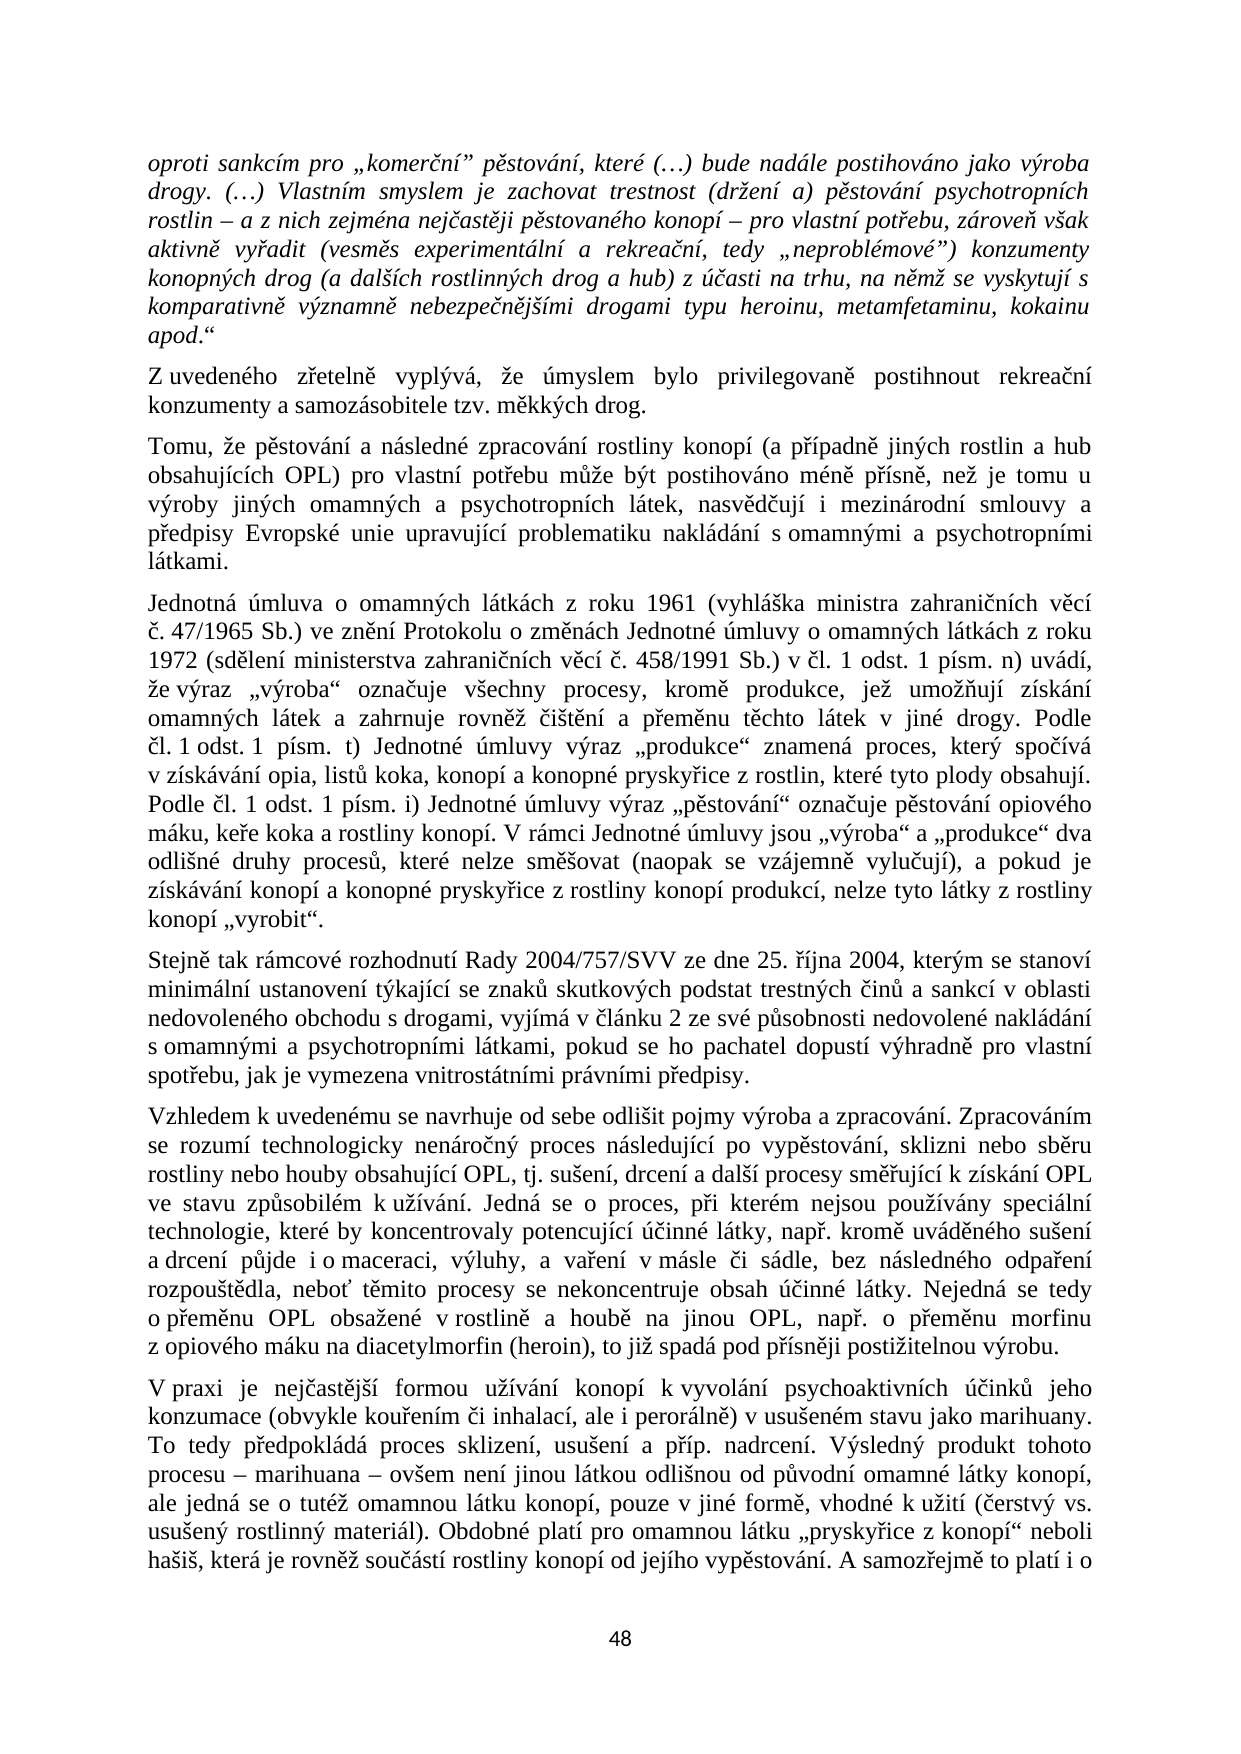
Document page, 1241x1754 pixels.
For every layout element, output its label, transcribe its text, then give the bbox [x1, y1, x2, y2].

text Jednotná úmluva o omamných látkách z roku 1961 (vyhláška ministra zahraničních věcí č. 47/1965 Sb.) ve znění Protokolu o změnách Jednotné úmluvy o omamných látkách z roku 1972 (sdělení ministerstva zahraničních věcí č. 458/1991 Sb.) v čl. 1 odst. 1 písm. n) uvádí, že výraz „výroba“ označuje všechny procesy, kromě produkce, jež umožňují získání omamných látek a zahrnuje rovněž čištění a přeměnu těchto látek v jiné drogy. Podle čl. 1 odst. 1 písm. t) Jednotné úmluvy výraz „produkce“ znamená proces, který spočívá v získávání opia, listů koka, konopí a konopné pryskyřice z rostlin, které tyto plody obsahují. Podle čl. 1 odst. 1 písm. i) Jednotné úmluvy výraz „pěstování“ označuje pěstování opiového máku, keře koka a rostliny konopí. V rámci Jednotné úmluvy jsou „výroba“ a „produkce“ dva odlišné druhy procesů, které nelze směšovat (naopak se vzájemně vylučují), a pokud je získávání konopí a konopné pryskyřice z rostliny konopí produkcí, nelze tyto látky z rostliny konopí „vyrobit“. [148, 588, 1093, 933]
text Vzhledem k uvedenému se navrhuje od sebe odlišit pojmy výroba a zpracování. Zpracováním se rozumí technologicky nenáročný proces následující po vypěstování, sklizni nebo sběru rostliny nebo houby obsahující OPL, tj. sušení, drcení a další procesy směřující k získání OPL ve stavu způsobilém k užívání. Jedná se o proces, při kterém nejsou používány speciální technologie, které by koncentrovaly potencující účinné látky, např. kromě uváděného sušení a drcení půjde i o maceraci, výluhy, a vaření v másle či sádle, bez následného odpaření rozpouštědla, neboť těmito procesy se nekoncentruje obsah účinné látky. Nejedná se tedy o přeměnu OPL obsažené v rostlině a houbě na jinou OPL, např. o přeměnu morfinu z opiového máku na diacetylmorfin (heroin), to již spadá pod přísněji postižitelnou výrobu. [148, 1101, 1093, 1360]
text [148, 148, 1093, 349]
text Stejně tak rámcové rozhodnutí Rady 2004/757/SVV ze dne 25. října 2004, kterým se stanoví minimální ustanovení týkající se znaků skutkových podstat trestných činů a sankcí v oblasti nedovoleného obchodu s drogami, vyjímá v článku 2 ze své působnosti nedovolené nakládání s omamnými a psychotropními látkami, pokud se ho pachatel dopustí výhradně pro vlastní spotřebu, jak je vymezena vnitrostátními právními předpisy. [148, 945, 1093, 1089]
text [148, 1373, 1093, 1574]
text Z uvedeného zřetelně vyplývá, že úmyslem bylo privilegovaně postihnout rekreační konzumenty a samozásobitele tzv. měkkých drog. [148, 361, 1093, 419]
text Tomu, že pěstování a následné zpracování rostliny konopí (a případně jiných rostlin a hub obsahujících OPL) pro vlastní potřebu může být postihováno méně přísně, než je tomu u výroby jiných omamných a psychotropních látek, nasvědčují i mezinárodní smlouvy a předpisy Evropské unie upravující problematiku nakládání s omamnými a psychotropními látkami. [148, 431, 1093, 575]
